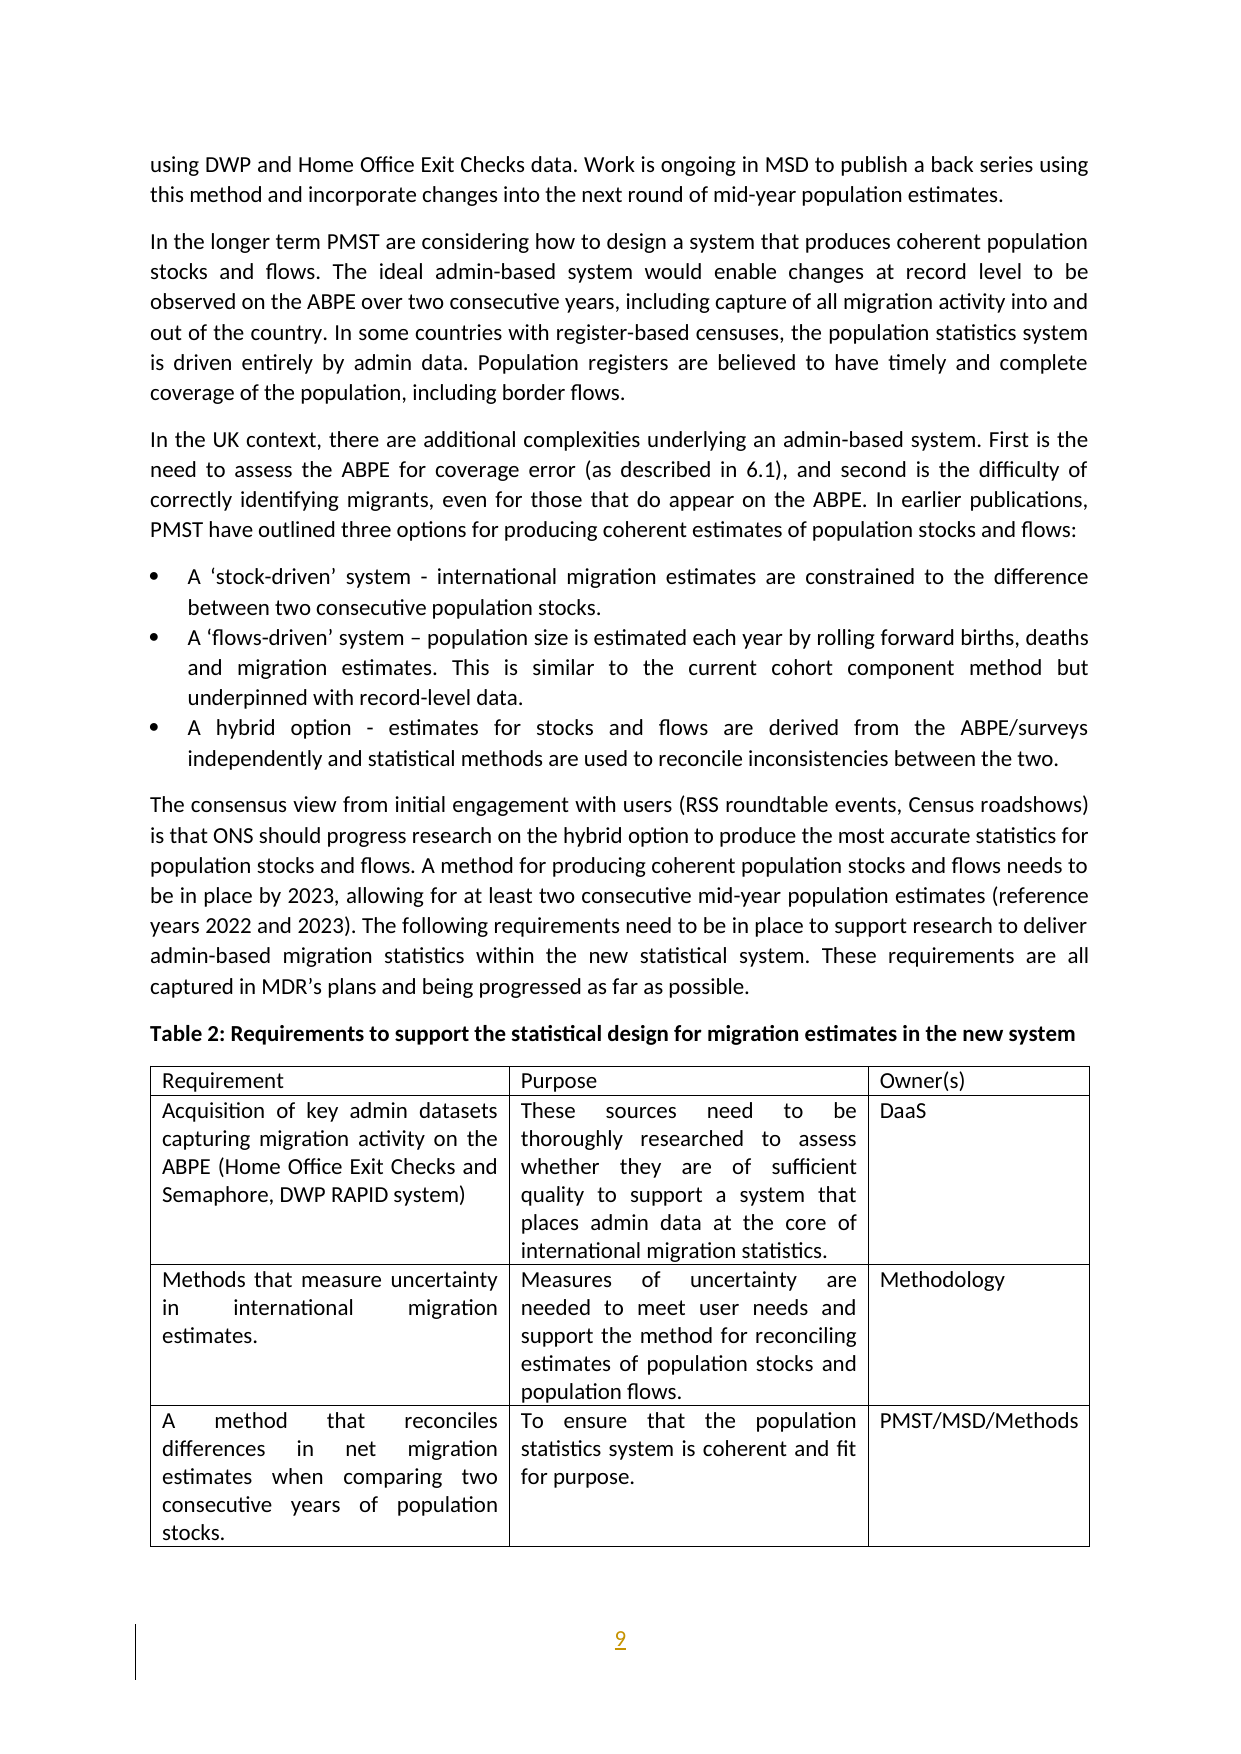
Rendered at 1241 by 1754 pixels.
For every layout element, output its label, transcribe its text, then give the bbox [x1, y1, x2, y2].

table_cell Methods that measure uncertainty in international migration estimates. [151, 1265, 509, 1405]
text The consensus view from initial engagement with users (RSS roundtable events, Census roadshows) is that ONS should progress research on the hybrid option to produce the most accurate statistics for population stocks and flows. A method for producing coherent population stocks and flows needs to be in place by 2023, allowing for at least two consecutive mid-year population estimates (reference years 2022 and 2023). The following requirements need to be in place to support research to deliver admin-based migration statistics within the new statistical system. These requirements are all captured in MDR’s plans and being progressed as far as possible. [150, 791, 1090, 1000]
table_cell Methodology [869, 1265, 1089, 1405]
table_cell To ensure that the population statistics system is coherent and fit for purpose. [510, 1406, 868, 1546]
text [150, 150, 1090, 208]
table_header Purpose [510, 1067, 868, 1095]
table_cell PMST/MSD/Methods [869, 1406, 1089, 1546]
table_cell These sources need to be thoroughly researched to assess whether they are of sufficient quality to support a system that places admin data at the core of international migration statistics. [510, 1096, 868, 1264]
text In the longer term PMST are considering how to design a system that produces coherent population stocks and flows. The ideal admin-based system would enable changes at record level to be observed on the ABPE over two consecutive years, including capture of all migration activity into and out of the country. In some countries with register-based censuses, the population statistics system is driven entirely by admin data. Population registers are believed to have timely and complete coverage of the population, including border flows. [150, 227, 1090, 406]
list A hybrid option - estimates for stocks and flows are derived from the ABPE/surveys independently and statistical methods are used to reconcile inconsistencies between the two. [150, 713, 1090, 772]
table_cell Acquisition of key admin datasets capturing migration activity on the ABPE (Home Office Exit Checks and Semaphore, DWP RAPID system) [151, 1096, 509, 1264]
table_cell Measures of uncertainty are needed to meet user needs and support the method for reconciling estimates of population stocks and population flows. [510, 1265, 868, 1405]
text In the UK context, there are additional complexities underlying an admin-based system. First is the need to assess the ABPE for coverage error (as described in 6.1), and second is the difficulty of correctly identifying migrants, even for those that do appear on the ABPE. In earlier publications, PMST have outlined three options for producing coherent estimates of population stocks and flows: [150, 425, 1090, 544]
table_header Requirement [151, 1067, 509, 1095]
table_cell A method that reconciles differences in net migration estimates when comparing two consecutive years of population stocks. [151, 1406, 509, 1546]
table_header Owner(s) [869, 1067, 1089, 1095]
list A ‘flows-driven’ system – population size is estimated each year by rolling forward births, deaths and migration estimates. This is similar to the current cohort component method but underpinned with record-level data. [150, 623, 1090, 711]
text Table 2: Requirements to support the statistical design for migration estimates in the new system [150, 1019, 1090, 1047]
list A ‘stock-driven’ system - international migration estimates are constrained to the difference between two consecutive population stocks. [150, 562, 1090, 621]
table_cell DaaS [869, 1096, 1089, 1264]
